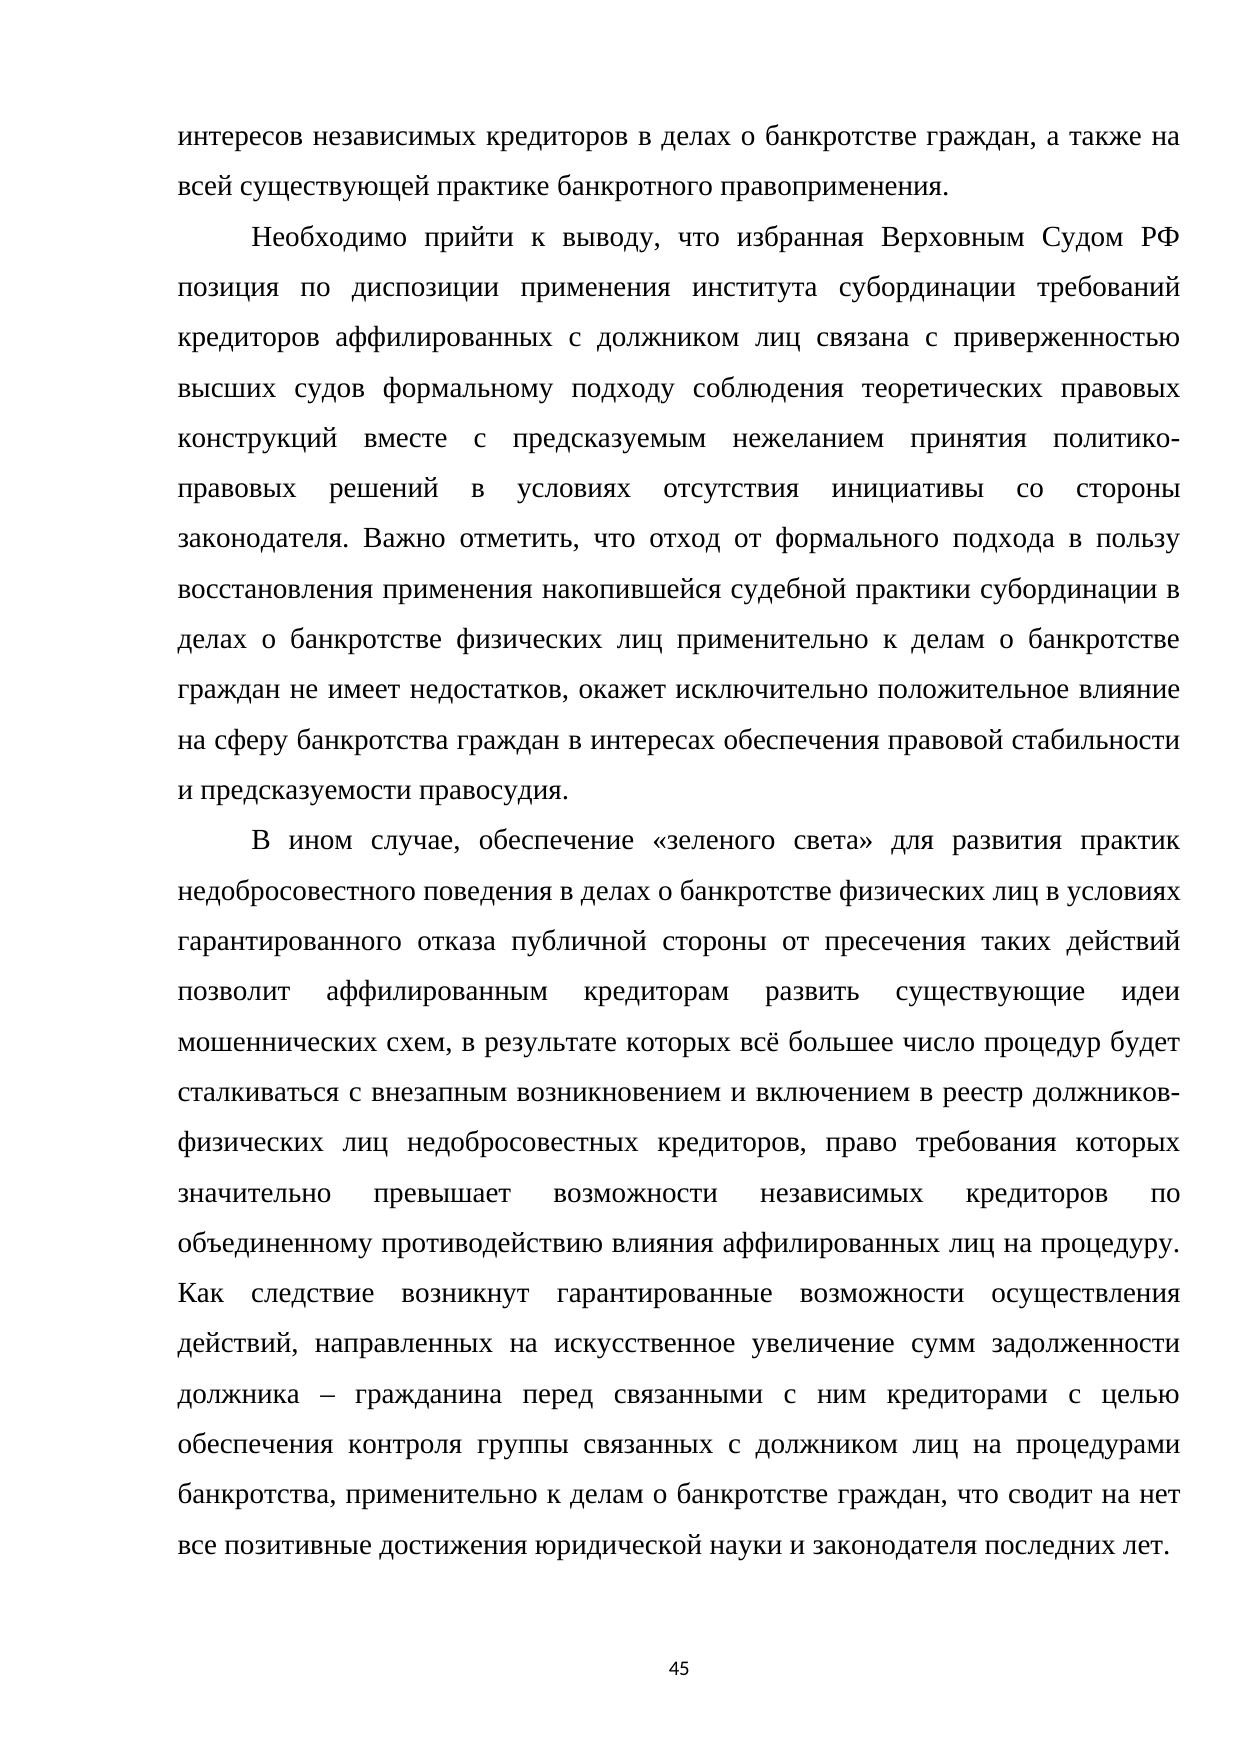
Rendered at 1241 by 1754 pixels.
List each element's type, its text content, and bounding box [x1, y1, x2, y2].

text Необходимо прийти к выводу, что избранная Верховным Судом РФ позиция по диспозиции применения института субординации требований кредиторов аффилированных с должником лиц связана с приверженностью высших судов формальному подходу соблюдения теоретических правовых конструкций вместе с предсказуемым нежеланием принятия политико-правовых решений в условиях отсутствия инициативы со стороны законодателя. Важно отметить, что отход от формального подхода в пользу восстановления применения накопившейся судебной практики субординации в делах о банкротстве физических лиц применительно к делам о банкротстве граждан не имеет недостатков, окажет исключительно положительное влияние на сферу банкротства граждан в интересах обеспечения правовой стабильности и предсказуемости правосудия. [177, 219, 1181, 806]
text В ином случае, обеспечение «зеленого света» для развития практик недобросовестного поведения в делах о банкротстве физических лиц в условиях гарантированного отказа публичной стороны от пресечения таких действий позволит аффилированным кредиторам развить существующие идеи мошеннических схем, в результате которых всё большее число процедур будет сталкиваться с внезапным возникновением и включением в реестр должников-физических лиц недобросовестных кредиторов, право требования которых значительно превышает возможности независимых кредиторов по объединенному противодействию влияния аффилированных лиц на процедуру. Как следствие возникнут гарантированные возможности осуществления действий, направленных на искусственное увеличение сумм задолженности должника – гражданина перед связанными с ним кредиторами с целью обеспечения контроля группы связанных с должником лиц на процедурами банкротства, применительно к делам о банкротстве граждан, что сводит на нет все позитивные достижения юридической науки и законодателя последних лет. [177, 822, 1181, 1560]
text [177, 118, 1181, 202]
